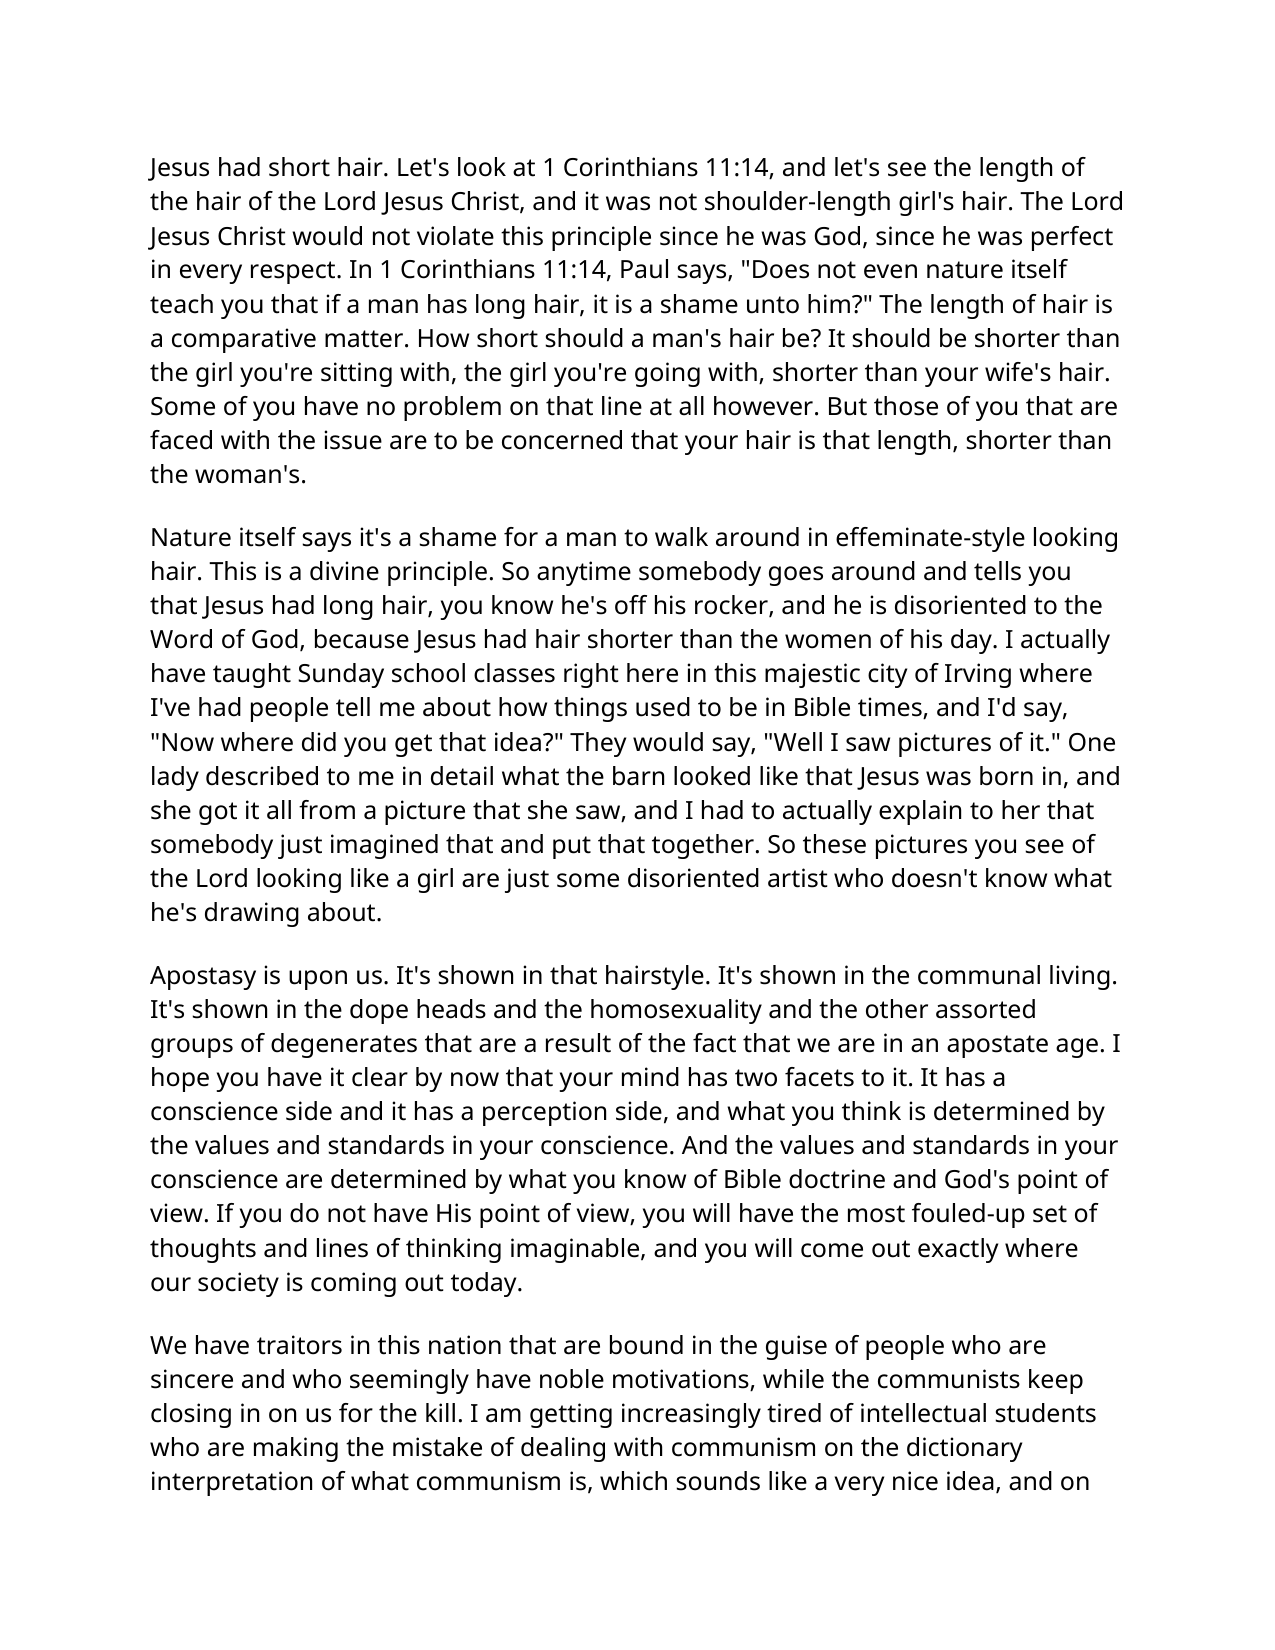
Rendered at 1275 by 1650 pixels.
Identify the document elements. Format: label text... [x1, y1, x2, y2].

text Apostasy is upon us. It's shown in that hairstyle. It's shown in the communal living. It's shown in the dope heads and the homosexuality and the other assorted groups of degenerates that are a result of the fact that we are in an apostate age. I hope you have it clear by now that your mind has two facets to it. It has a conscience side and it has a perception side, and what you think is determined by the values and standards in your conscience. And the values and standards in your conscience are determined by what you know of Bible doctrine and God's point of view. If you do not have His point of view, you will have the most fouled-up set of thoughts and lines of thinking imaginable, and you will come out exactly where our society is coming out today. [150, 958, 1125, 1298]
text Nature itself says it's a shame for a man to walk around in effeminate-style looking hair. This is a divine principle. So anytime somebody goes around and tells you that Jesus had long hair, you know he's off his rocker, and he is disoriented to the Word of God, because Jesus had hair shorter than the women of his day. I actually have taught Sunday school classes right here in this majestic city of Irving where I've had people tell me about how things used to be in Bible times, and I'd say, "Now where did you get that idea?" They would say, "Well I saw pictures of it." One lady described to me in detail what the barn looked like that Jesus was born in, and she got it all from a picture that she saw, and I had to actually explain to her that somebody just imagined that and put that together. So these pictures you see of the Lord looking like a girl are just some disoriented artist who doesn't know what he's drawing about. [150, 520, 1125, 928]
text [150, 1327, 1125, 1498]
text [150, 150, 1125, 491]
